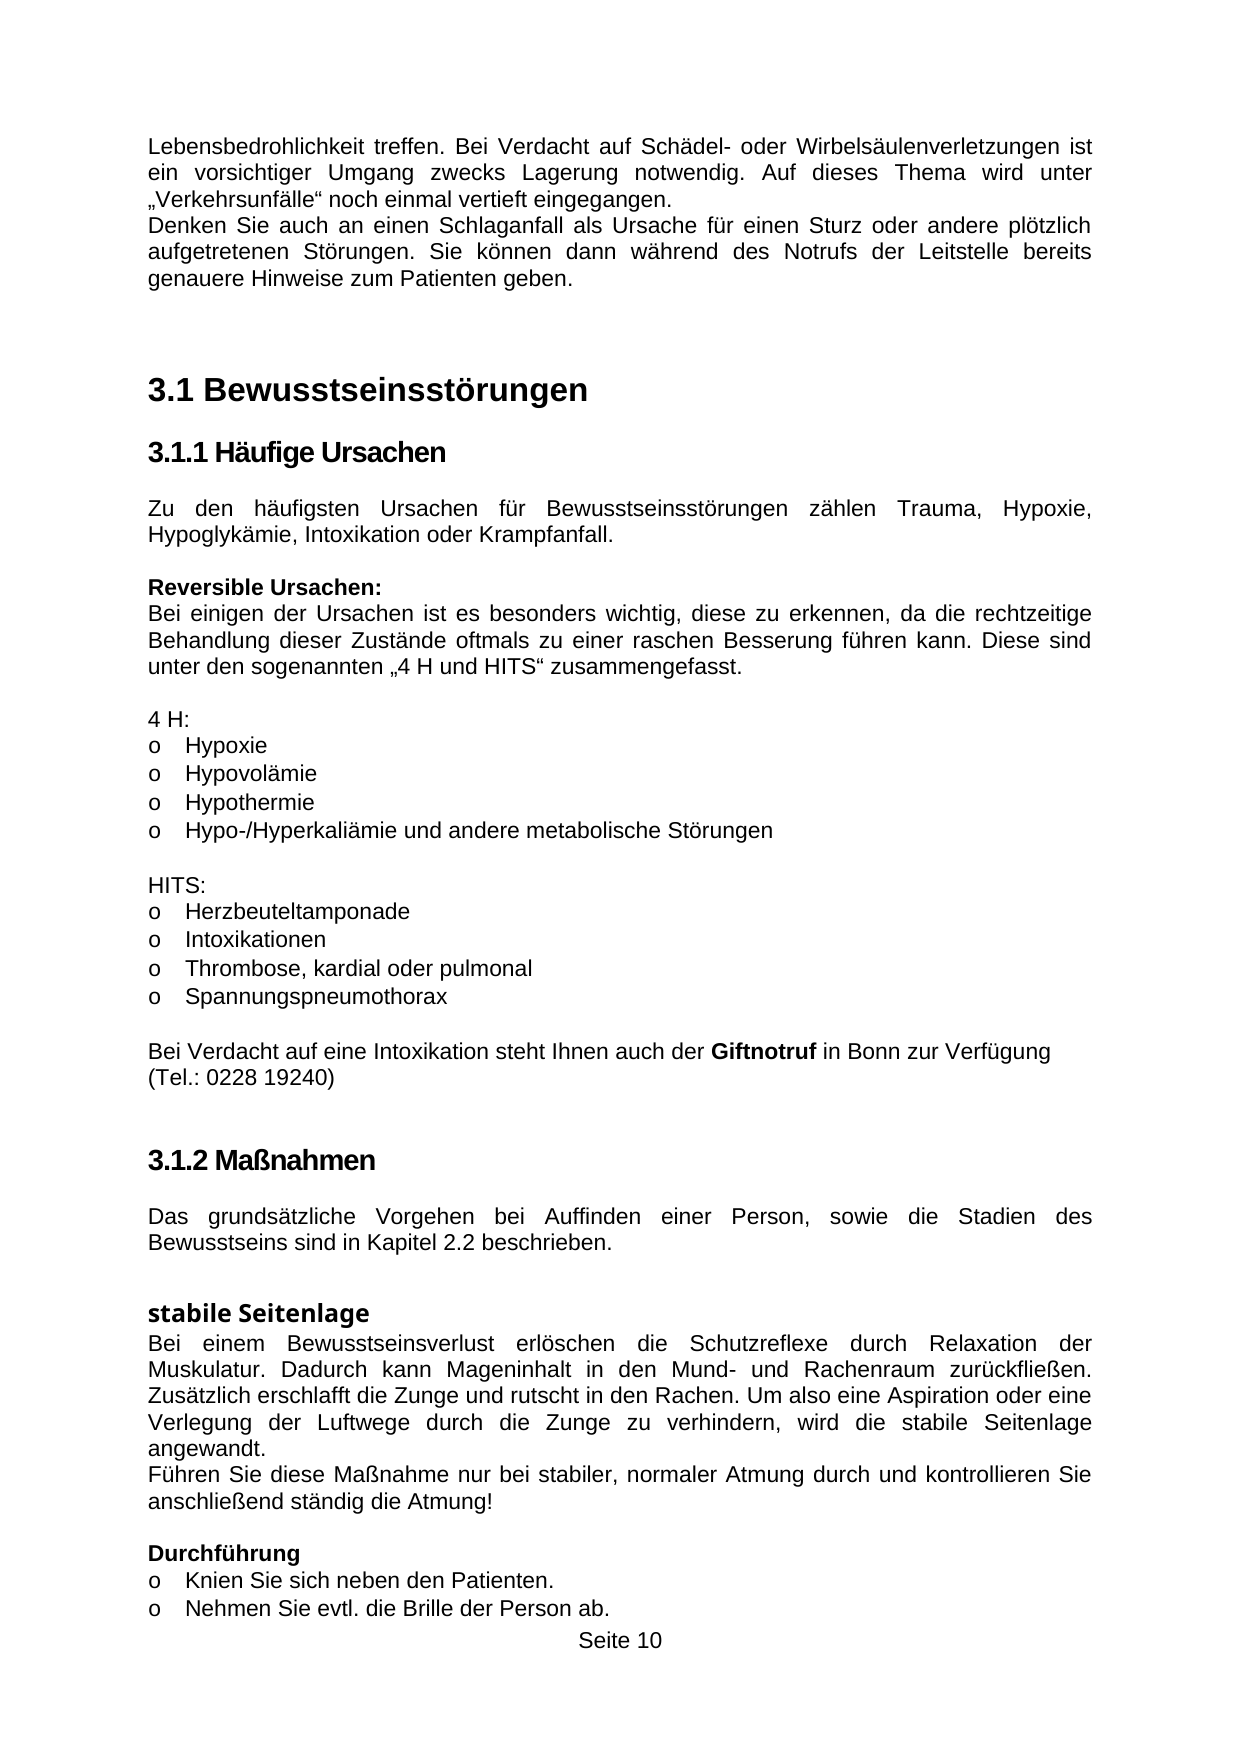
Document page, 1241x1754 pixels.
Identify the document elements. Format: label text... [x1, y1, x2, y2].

text Reversible Ursachen: [148, 574, 1093, 600]
text Das grundsätzliche Vorgehen bei Auffinden einer Person, sowie die Stadien des Bewusstseins sind in Kapitel 2.2 beschrieben. [148, 1203, 1093, 1256]
text Denken Sie auch an einen Schlaganfall als Ursache für einen Sturz oder andere plötzlich aufgetretenen Störungen. Sie können dann während des Notrufs der Leitstelle bereits genauere Hinweise zum Patienten geben. [148, 212, 1093, 291]
list Nehmen Sie evtl. die Brille der Person ab. [148, 1595, 1093, 1623]
text Bei einigen der Ursachen ist es besonders wichtig, diese zu erkennen, da die rechtzeitige Behandlung dieser Zustände oftmals zu einer raschen Besserung führen kann. Diese sind unter den sogenannten „4 H und HITS“ zusammengefasst. [148, 600, 1093, 679]
title 3.1.2 Maßnahmen [148, 1143, 1093, 1177]
text Führen Sie diese Maßnahme nur bei stabiler, normaler Atmung durch und kontrollieren Sie anschließend ständig die Atmung! [148, 1461, 1093, 1514]
list Hypo-/Hyperkaliämie und andere metabolische Störungen [148, 817, 1093, 845]
text 4 H: [148, 706, 1093, 732]
text Durchführung [148, 1540, 1093, 1567]
text (Tel.: 0228 19240) [148, 1064, 1093, 1090]
list Intoxikationen [148, 926, 1093, 955]
list Herzbeuteltamponade [148, 898, 1093, 926]
text Zu den häufigsten Ursachen für Bewusstseinsstörungen zählen Trauma, Hypoxie, Hypoglykämie, Intoxikation oder Krampfanfall. [148, 495, 1093, 547]
list Knien Sie sich neben den Patienten. [148, 1567, 1093, 1595]
list Hypothermie [148, 789, 1093, 817]
list Hypovolämie [148, 760, 1093, 789]
text Bei Verdacht auf eine Intoxikation steht Ihnen auch der Giftnotruf in Bonn zur Verfügung [148, 1038, 1093, 1064]
list Thrombose, kardial oder pulmonal [148, 955, 1093, 983]
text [148, 133, 1093, 212]
title 3.1.1 Häufige Ursachen [148, 435, 1093, 468]
subtitle 3.1 Bewusstseinsstörungen [148, 370, 1093, 408]
list Spannungspneumothorax [148, 983, 1093, 1011]
text Bei einem Bewusstseinsverlust erlöschen die Schutzreflexe durch Relaxation der Muskulatur. Dadurch kann Mageninhalt in den Mund- und Rachenraum zurückfließen. Zusätzlich erschlafft die Zunge und rutscht in den Rachen. Um also eine Aspiration oder eine Verlegung der Luftwege durch die Zunge zu verhindern, wird die stabile Seitenlage angewandt. [148, 1329, 1093, 1461]
list HITS: [148, 872, 1093, 898]
list Hypoxie [148, 732, 1093, 760]
text stabile Seitenlage [148, 1295, 1093, 1329]
